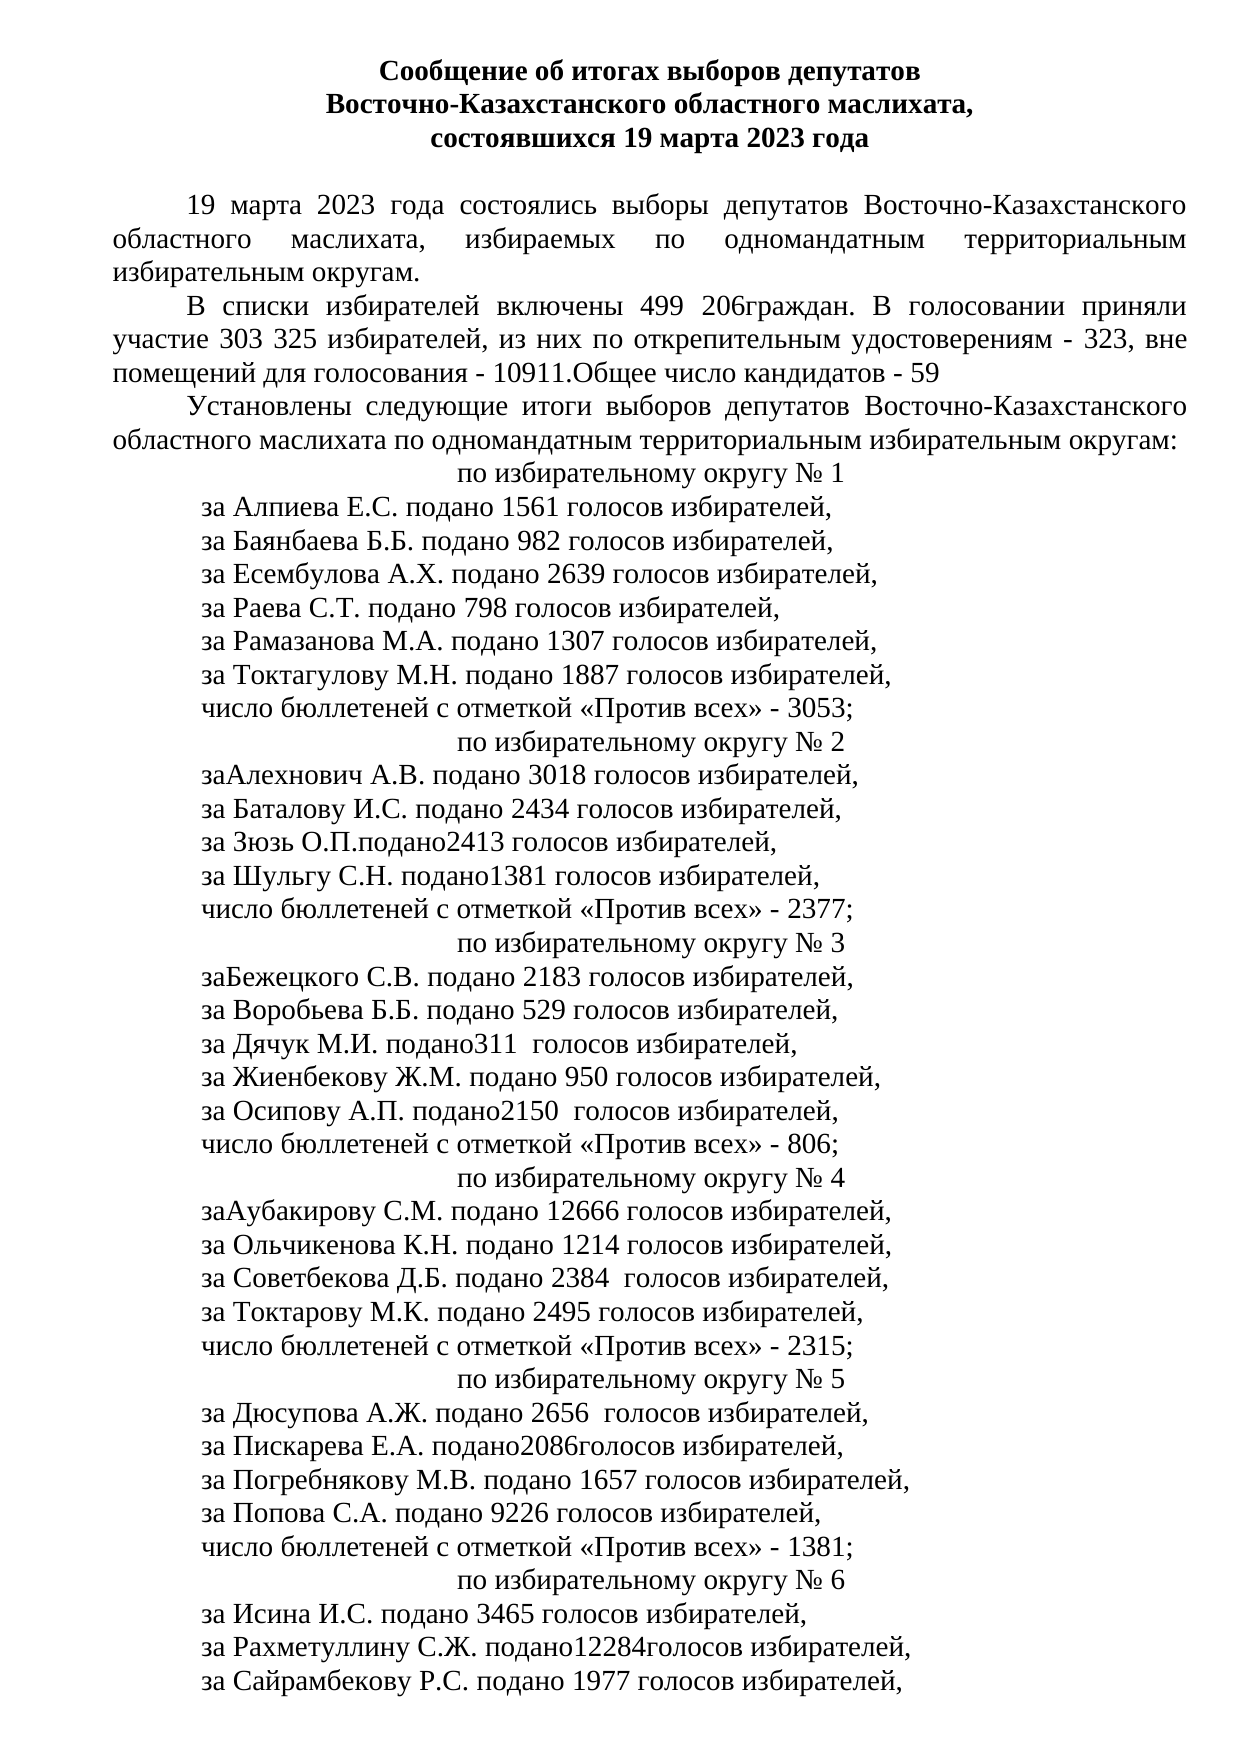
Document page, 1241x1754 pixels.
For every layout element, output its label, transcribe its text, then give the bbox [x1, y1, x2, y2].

text по избирательному округу № 5 [112, 1361, 1189, 1395]
text заАубакирову С.М. подано 12666 голосов избирателей, [112, 1193, 1187, 1227]
text заБежецкого С.В. подано 2183 голосов избирателей, [112, 959, 1187, 992]
text по избирательному округу № 1 [112, 456, 1189, 489]
text за Осипову А.П. подано2150 голосов избирателей, [112, 1093, 1187, 1126]
text за Зюзь О.П.подано2413 голосов избирателей, [112, 824, 1187, 858]
text Сообщение об итогах выборов депутатов [112, 53, 1187, 87]
text за Воробьева Б.Б. подано 529 голосов избирателей, [112, 992, 1187, 1026]
text за Советбекова Д.Б. подано 2384 голосов избирателей, [112, 1261, 1187, 1294]
text по избирательному округу № 3 [112, 925, 1189, 959]
text за Баталову И.С. подано 2434 голосов избирателей, [112, 791, 1187, 824]
text за Алпиева Е.С. подано 1561 голосов избирателей, [112, 489, 1187, 523]
text за Токтарову М.К. подано 2495 голосов избирателей, [112, 1294, 1187, 1328]
text заАлехнович А.В. подано 3018 голосов избирателей, [112, 757, 1187, 791]
text за Баянбаева Б.Б. подано 982 голосов избирателей, [112, 523, 1187, 556]
text число бюллетеней с отметкой «Против всех» - 3053; [112, 690, 1187, 724]
text за Дюсупова А.Ж. подано 2656 голосов избирателей, [112, 1395, 1187, 1428]
text Восточно-Казахстанского областного маслихата, [112, 87, 1187, 120]
text 19 марта 2023 года состоялись выборы депутатов Восточно-Казахстанского областного маслихата, избираемых по одномандатным территориальным избирательным округам. [112, 187, 1187, 288]
text за Рахметуллину С.Ж. подано12284голосов избирателей, [112, 1629, 1187, 1663]
text за Ольчикенова К.Н. подано 1214 голосов избирателей, [112, 1227, 1187, 1261]
text В списки избирателей включены 499 206граждан. В голосовании приняли участие 303 325 избирателей, из них по открепительным удостоверениям - 323, вне помещений для голосования - 10911.Общее число кандидатов - 59 [112, 288, 1187, 388]
text по избирательному округу № 2 [112, 724, 1189, 757]
text за Рамазанова М.А. подано 1307 голосов избирателей, [112, 623, 1187, 657]
text за Пискарева Е.А. подано2086голосов избирателей, [112, 1428, 1187, 1462]
text за Токтагулову М.Н. подано 1887 голосов избирателей, [112, 657, 1187, 690]
text по избирательному округу № 6 [112, 1562, 1189, 1596]
text за Жиенбекову Ж.М. подано 950 голосов избирателей, [112, 1059, 1187, 1093]
text за Есембулова А.Х. подано 2639 голосов избирателей, [112, 556, 1187, 590]
text за Исина И.С. подано 3465 голосов избирателей, [112, 1596, 1187, 1629]
text за Сайрамбекову Р.С. подано 1977 голосов избирателей, [112, 1663, 1187, 1697]
text за Погребнякову М.В. подано 1657 голосов избирателей, [112, 1462, 1187, 1495]
text по избирательному округу № 4 [112, 1160, 1189, 1193]
text за Раева С.Т. подано 798 голосов избирателей, [112, 590, 1187, 623]
text за Попова С.А. подано 9226 голосов избирателей, [112, 1495, 1187, 1529]
text Установлены следующие итоги выборов депутатов Восточно-Казахстанского областного маслихата по одномандатным территориальным избирательным округам: [112, 388, 1187, 456]
text за Шульгу С.Н. подано1381 голосов избирателей, [112, 858, 1187, 892]
text число бюллетеней с отметкой «Против всех» - 2377; [112, 892, 1187, 925]
text число бюллетеней с отметкой «Против всех» - 1381; [112, 1529, 1187, 1562]
text за Дячук М.И. подано311 голосов избирателей, [112, 1026, 1187, 1059]
text состоявшихся 19 марта 2023 года [112, 120, 1187, 154]
text число бюллетеней с отметкой «Против всех» - 2315; [112, 1328, 1187, 1361]
text число бюллетеней с отметкой «Против всех» - 806; [112, 1126, 1187, 1160]
